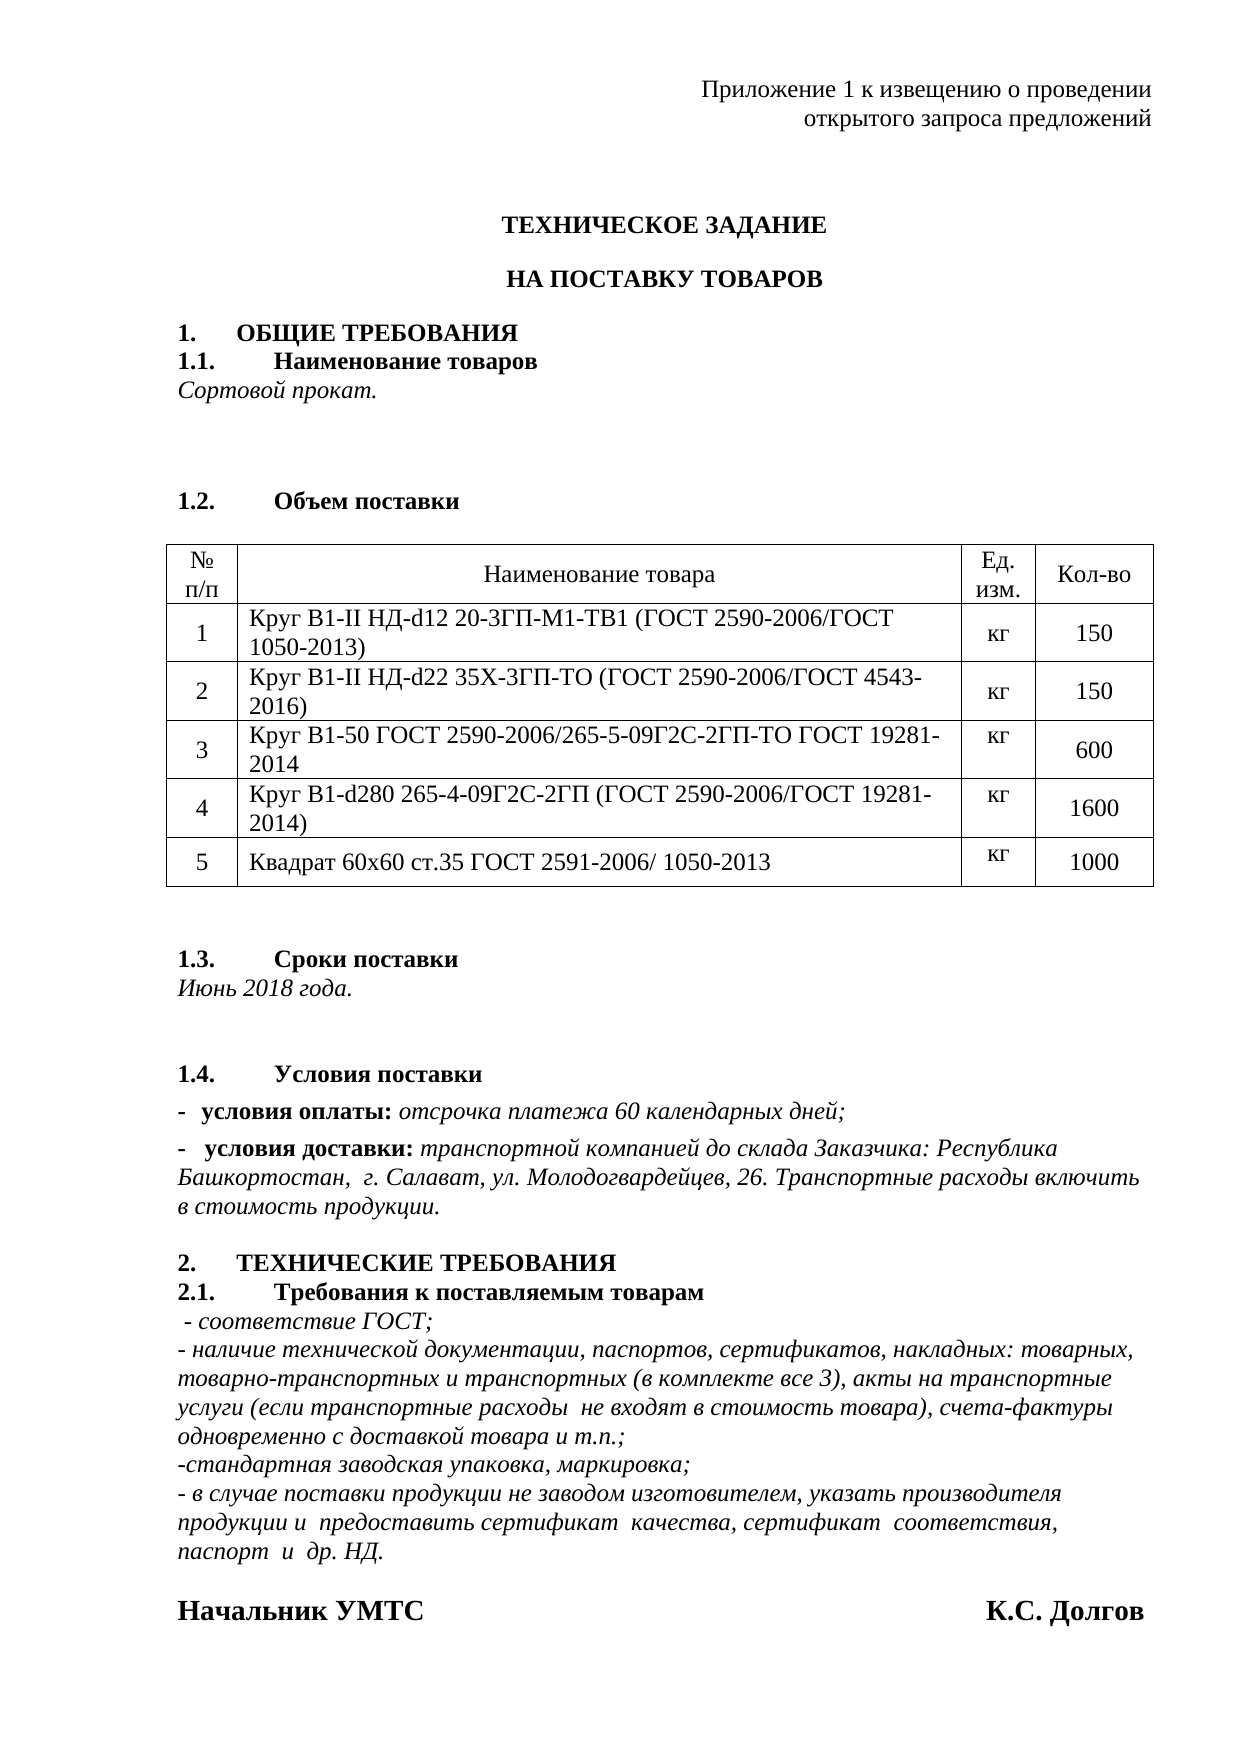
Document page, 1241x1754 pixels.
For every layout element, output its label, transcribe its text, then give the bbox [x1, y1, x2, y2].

text ТЕХНИЧЕСКОЕ ЗАДАНИЕ [177, 210, 1152, 239]
table_cell 1600 [1036, 779, 1153, 837]
table_header Наименование товара [238, 545, 961, 602]
text - условия доставки: транспортной компанией до склада Заказчика: Республика Башкортостан, г. Салават, ул. Молодогвардейцев, 26. Транспортные расходы включить в стоимость продукции. [177, 1133, 1152, 1219]
list Сроки поставки [177, 944, 1152, 973]
text - наличие технической документации, паспортов, сертификатов, накладных: товарных, товарно-транспортных и транспортных (в комплекте все 3), акты на транспортные услуги (если транспортные расходы не входят в стоимость товара), счета-фактуры одновременно с доставкой товара и т.п.; [177, 1334, 1152, 1449]
text - условия оплаты: отсрочка платежа 60 календарных дней; [177, 1096, 1152, 1125]
text Сортовой прокат. [177, 375, 1152, 404]
list Требования к поставляемым товарам [177, 1277, 1152, 1306]
text Начальник УМТС К.С. Долгов [177, 1593, 1152, 1627]
table_header Кол-во [1036, 545, 1153, 602]
table_cell 1000 [1036, 838, 1153, 886]
table_header № п/п [167, 545, 237, 602]
list Наименование товаров [177, 346, 1152, 375]
table_cell кг [962, 779, 1035, 837]
text открытого запроса предложений [177, 103, 1152, 131]
text Июнь 2018 года. [177, 973, 1152, 1002]
list ТЕХНИЧЕСКИЕ ТРЕБОВАНИЯ [177, 1248, 1152, 1277]
table_header Ед. изм. [962, 545, 1035, 602]
table_cell 150 [1036, 604, 1153, 661]
text - соответствие ГОСТ; [177, 1306, 1152, 1334]
text -стандартная заводская упаковка, маркировка; [177, 1449, 1152, 1478]
table_cell 5 [167, 838, 237, 886]
table_cell 2 [167, 662, 237, 719]
table_cell Круг В1-50 ГОСТ 2590-2006/265-5-09Г2С-2ГП-ТО ГОСТ 19281-2014 [238, 721, 961, 778]
table_cell 1 [167, 604, 237, 661]
table_cell Круг В1-II НД-d12 20-3ГП-М1-ТВ1 (ГОСТ 2590-2006/ГОСТ 1050-2013) [238, 604, 961, 661]
table_cell кг [962, 662, 1035, 719]
list Условия поставки [177, 1059, 1152, 1088]
table_cell Квадрат 60х60 ст.35 ГОСТ 2591-2006/ 1050-2013 [238, 838, 961, 886]
table_cell 4 [167, 779, 237, 837]
table_cell Круг В1-II НД-d22 35Х-3ГП-ТО (ГОСТ 2590-2006/ГОСТ 4543-2016) [238, 662, 961, 719]
list Объем поставки [177, 486, 1152, 515]
text Приложение 1 к извещению о проведении [177, 74, 1152, 103]
text НА ПОСТАВКУ ТОВАРОВ [177, 264, 1152, 293]
table_cell кг [962, 604, 1035, 661]
table_cell Круг В1-d280 265-4-09Г2С-2ГП (ГОСТ 2590-2006/ГОСТ 19281-2014) [238, 779, 961, 837]
table_cell кг [962, 721, 1035, 778]
table_cell 150 [1036, 662, 1153, 719]
table_cell 3 [167, 721, 237, 778]
table_cell 600 [1036, 721, 1153, 778]
table_cell кг [962, 838, 1035, 886]
text - в случае поставки продукции не заводом изготовителем, указать производителя продукции и предоставить сертификат качества, сертификат соответствия, паспорт и др. НД. [177, 1478, 1152, 1564]
list ОБЩИЕ ТРЕБОВАНИЯ [177, 318, 1152, 346]
